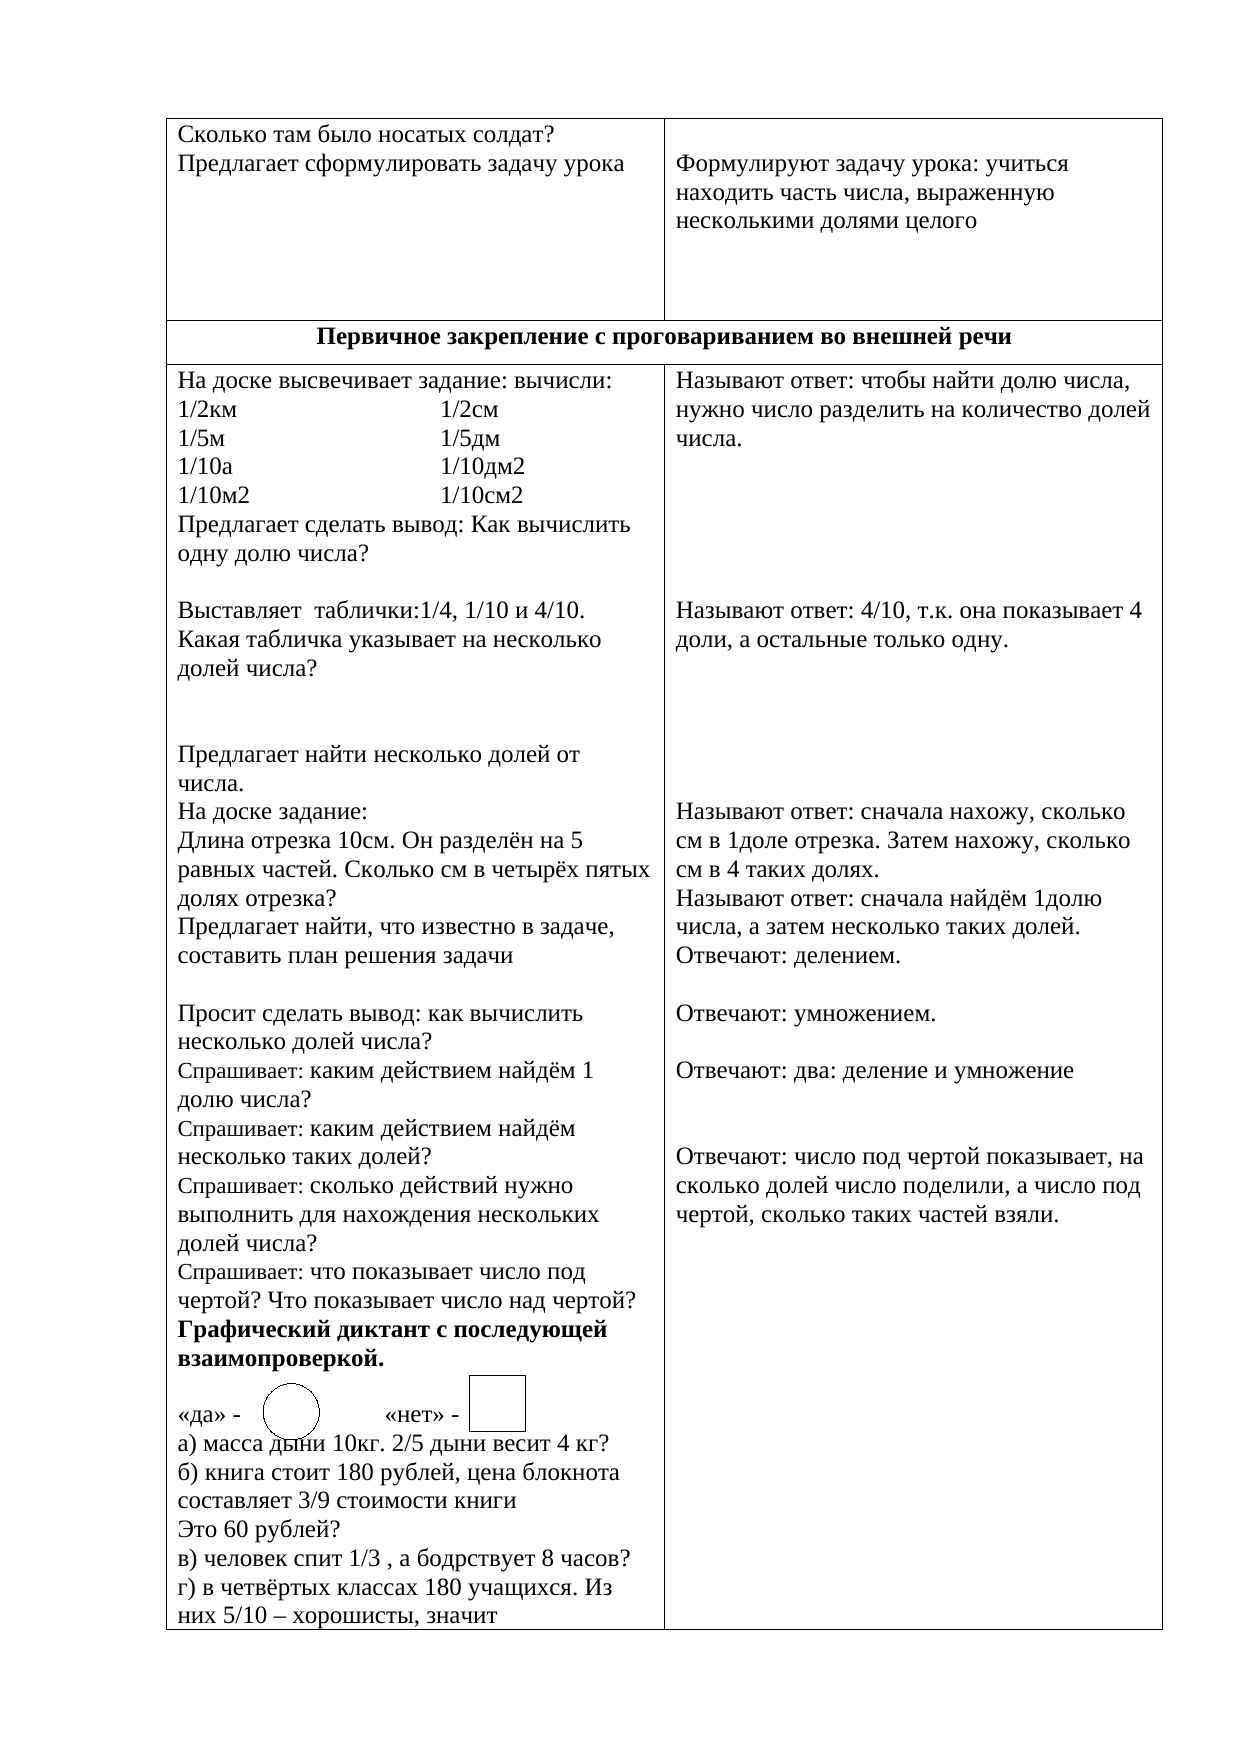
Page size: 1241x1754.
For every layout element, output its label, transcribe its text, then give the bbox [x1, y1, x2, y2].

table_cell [167, 119, 664, 320]
table_cell Первичное закрепление с проговариванием во внешней речи [167, 321, 1162, 364]
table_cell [665, 119, 1162, 320]
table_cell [167, 365, 664, 1629]
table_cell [665, 365, 1162, 1629]
